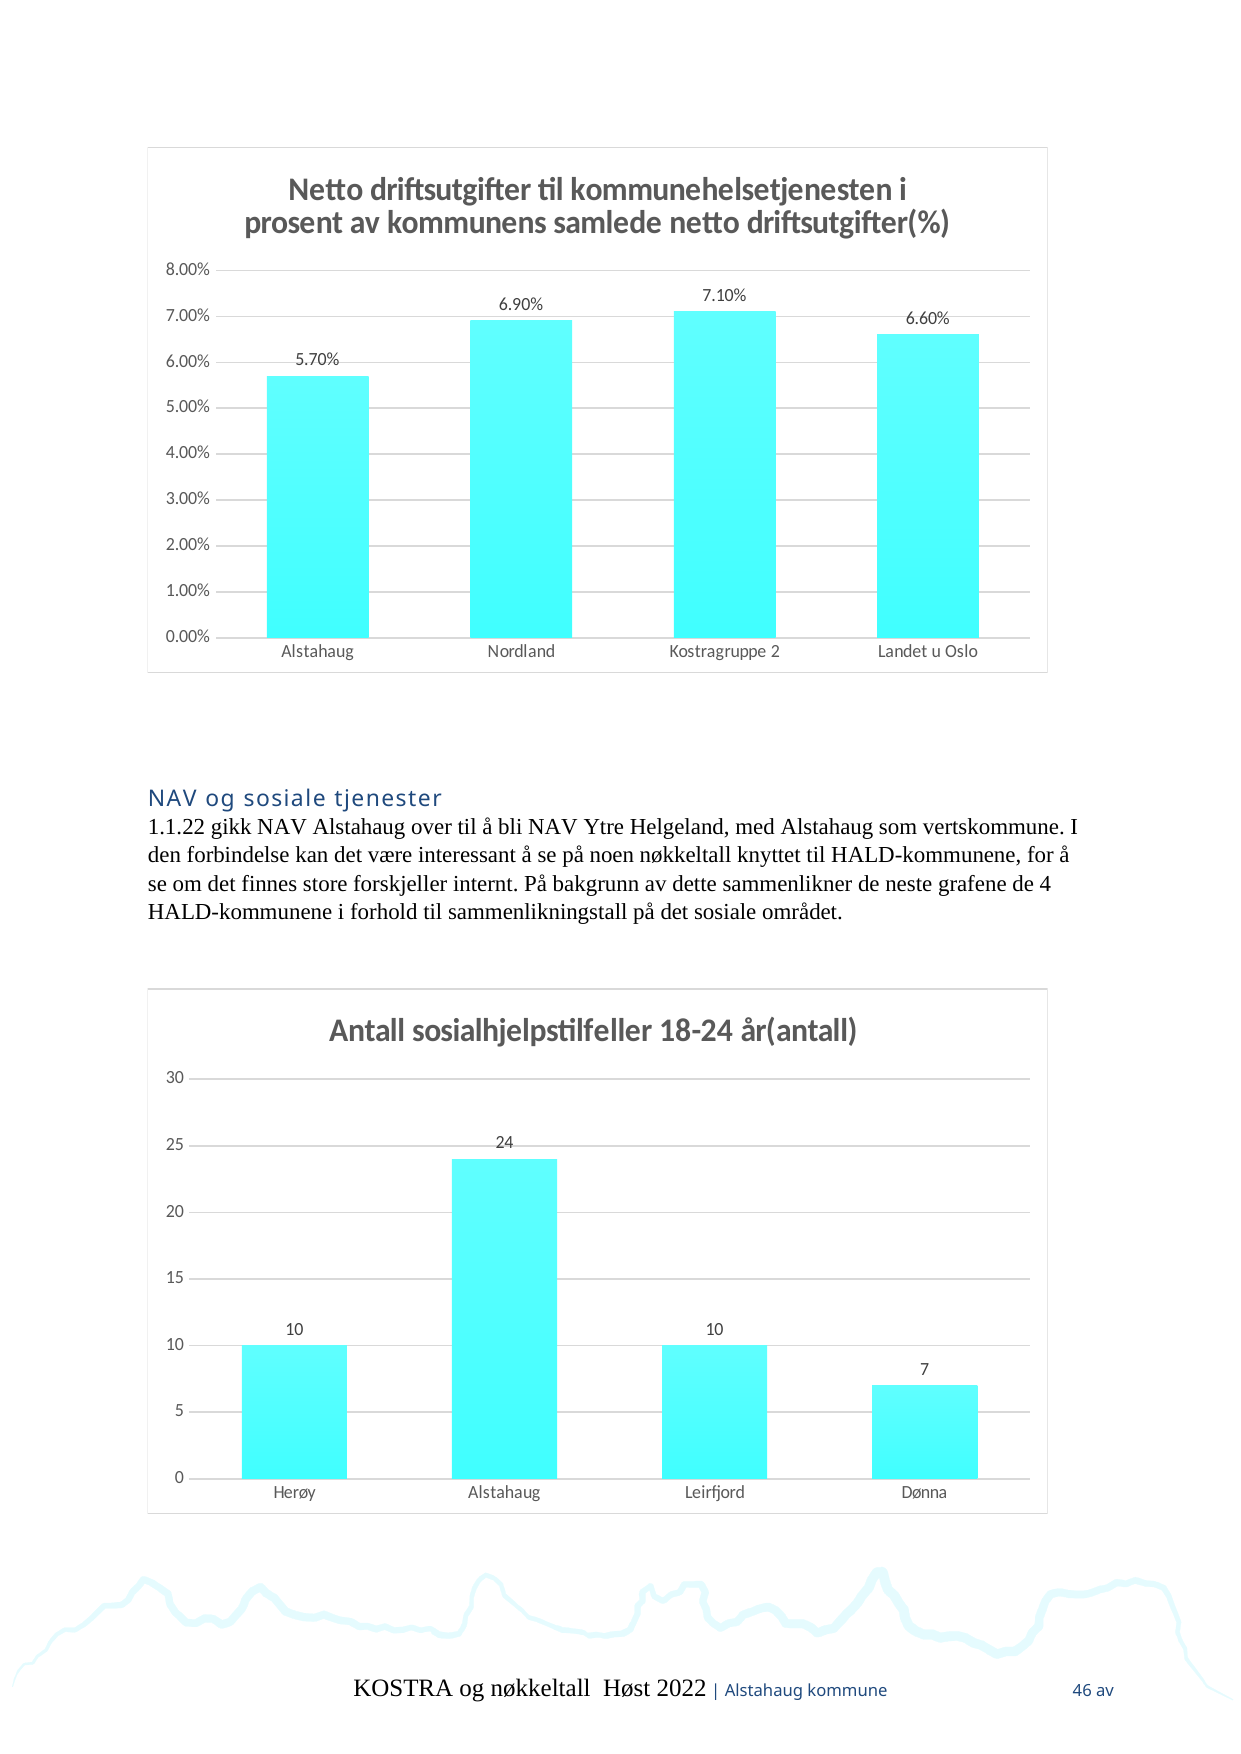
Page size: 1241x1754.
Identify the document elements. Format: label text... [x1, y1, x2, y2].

subtitle NAV og sosiale tjenester [148, 782, 1092, 813]
text 1.1.22 gikk NAV Alstahaug over til å bli NAV Ytre Helgeland, med Alstahaug som vertskommune. I den forbindelse kan det være interessant å se på noen nøkkeltall knyttet til HALD-kommunene, for å se om det finnes store forskjeller internt. På bakgrunn av dette sammenlikner de neste grafene de 4 HALD-kommunene i forhold til sammenlikningstall på det sosiale området. [148, 813, 1092, 925]
